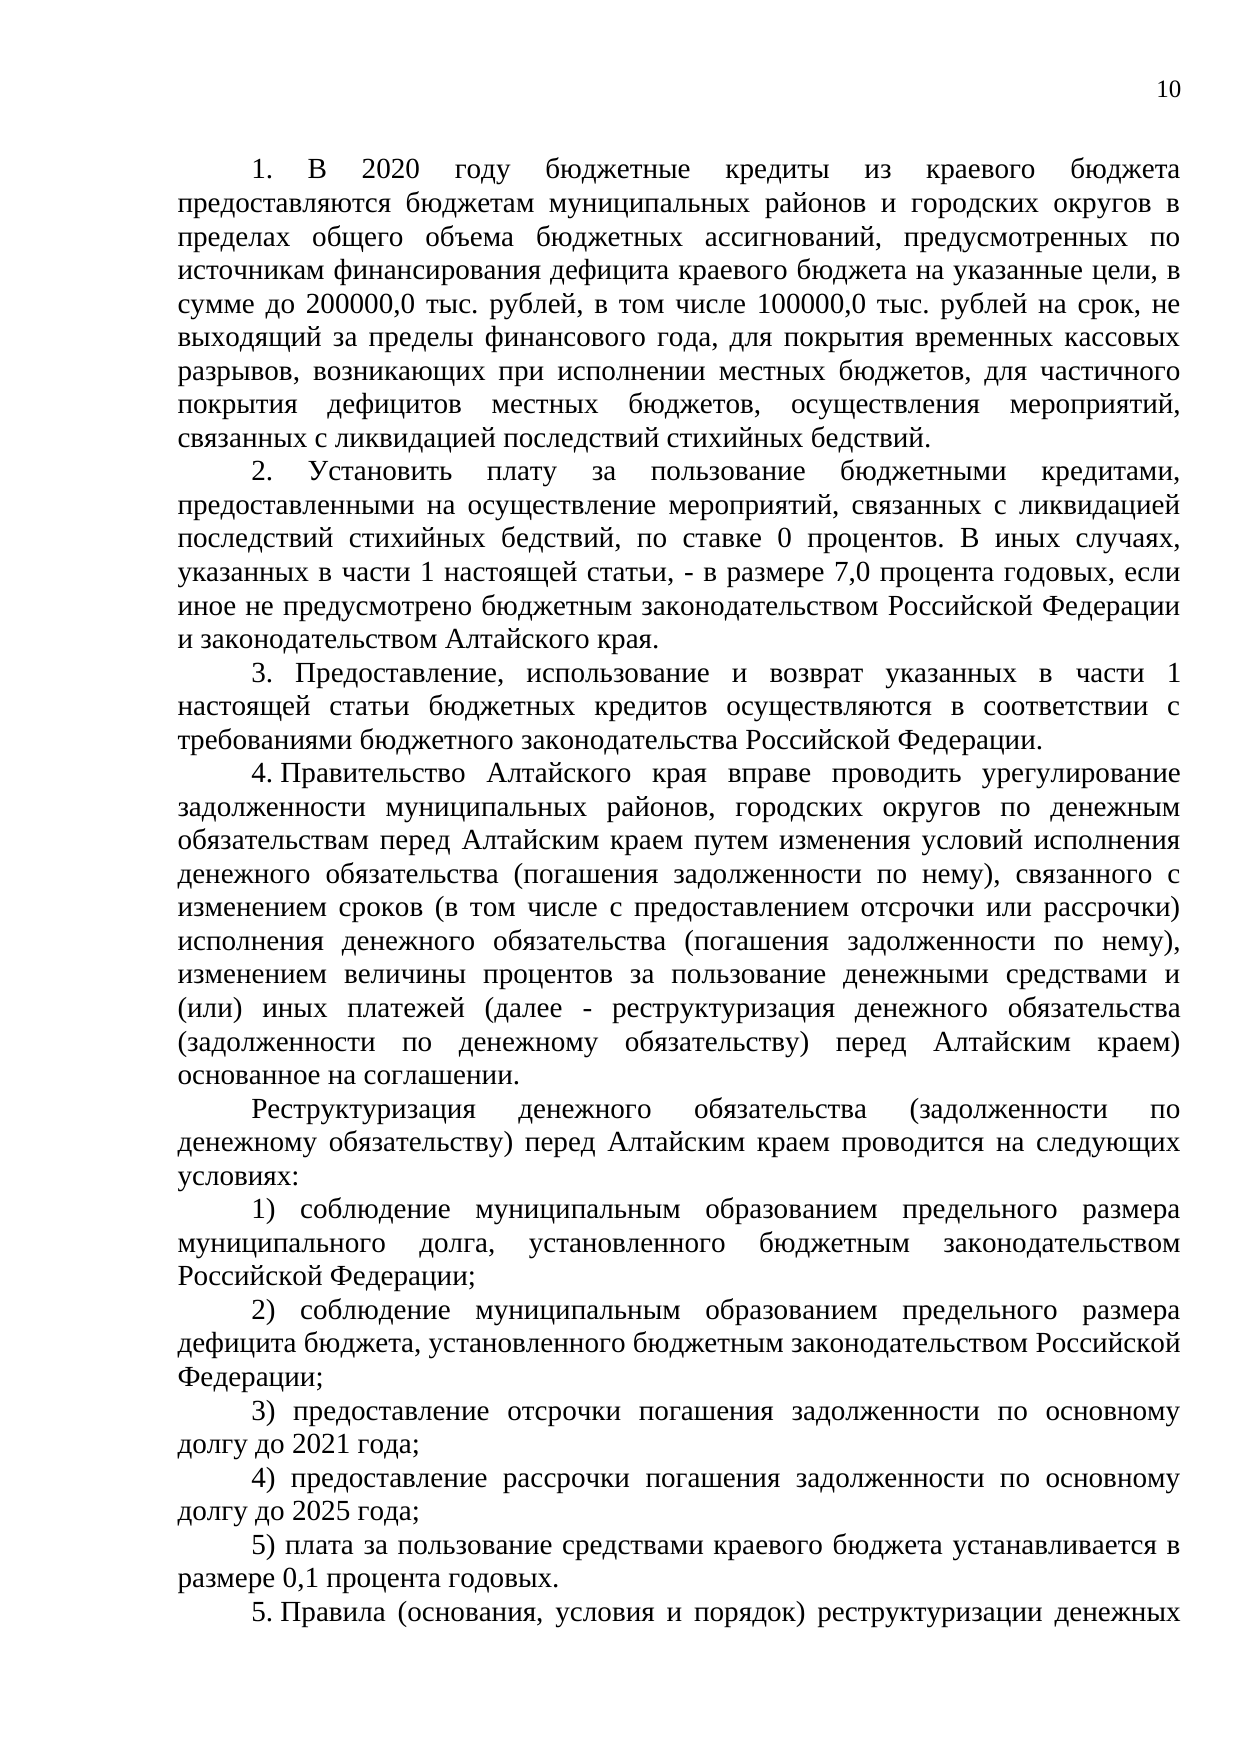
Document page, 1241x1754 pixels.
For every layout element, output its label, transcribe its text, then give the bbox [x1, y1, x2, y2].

text 4. Правительство Алтайского края вправе проводить урегулирование задолженности муниципальных районов, городских округов по денежным обязательствам перед Алтайским краем путем изменения условий исполнения денежного обязательства (погашения задолженности по нему), связанного с изменением сроков (в том числе с предоставлением отсрочки или рассрочки) исполнения денежного обязательства (погашения задолженности по нему), изменением величины процентов за пользование денежными средствами и (или) иных платежей (далее - реструктуризация денежного обязательства (задолженности по денежному обязательству) перед Алтайским краем) основанное на соглашении. [177, 755, 1181, 1091]
text 3) предоставление отсрочки погашения задолженности по основному долгу до 2021 года; [177, 1393, 1181, 1460]
text 4) предоставление рассрочки погашения задолженности по основному долгу до 2025 года; [177, 1460, 1181, 1527]
text 3. Предоставление, использование и возврат указанных в части 1 настоящей статьи бюджетных кредитов осуществляются в соответствии с требованиями бюджетного законодательства Российской Федерации. [177, 655, 1181, 755]
text Реструктуризация денежного обязательства (задолженности по денежному обязательству) перед Алтайским краем проводится на следующих условиях: [177, 1091, 1181, 1191]
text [177, 1594, 1181, 1627]
text 2) соблюдение муниципальным образованием предельного размера дефицита бюджета, установленного бюджетным законодательством Российской Федерации; [177, 1292, 1181, 1393]
text 1. В 2020 году бюджетные кредиты из краевого бюджета предоставляются бюджетам муниципальных районов и городских округов в пределах общего объема бюджетных ассигнований, предусмотренных по источникам финансирования дефицита краевого бюджета на указанные цели, в сумме до 200000,0 тыс. рублей, в том числе 100000,0 тыс. рублей на срок, не выходящий за пределы финансового года, для покрытия временных кассовых разрывов, возникающих при исполнении местных бюджетов, для частичного покрытия дефицитов местных бюджетов, осуществления мероприятий, связанных с ликвидацией последствий стихийных бедствий. [177, 152, 1181, 453]
text 1) соблюдение муниципальным образованием предельного размера муниципального долга, установленного бюджетным законодательством Российской Федерации; [177, 1191, 1181, 1292]
text 2. Установить плату за пользование бюджетными кредитами, предоставленными на осуществление мероприятий, связанных с ликвидацией последствий стихийных бедствий, по ставке 0 процентов. В иных случаях, указанных в части 1 настоящей статьи, - в размере 7,0 процента годовых, если иное не предусмотрено бюджетным законодательством Российской Федерации и законодательством Алтайского края. [177, 453, 1181, 655]
text 5) плата за пользование средствами краевого бюджета устанавливается в размере 0,1 процента годовых. [177, 1527, 1181, 1594]
